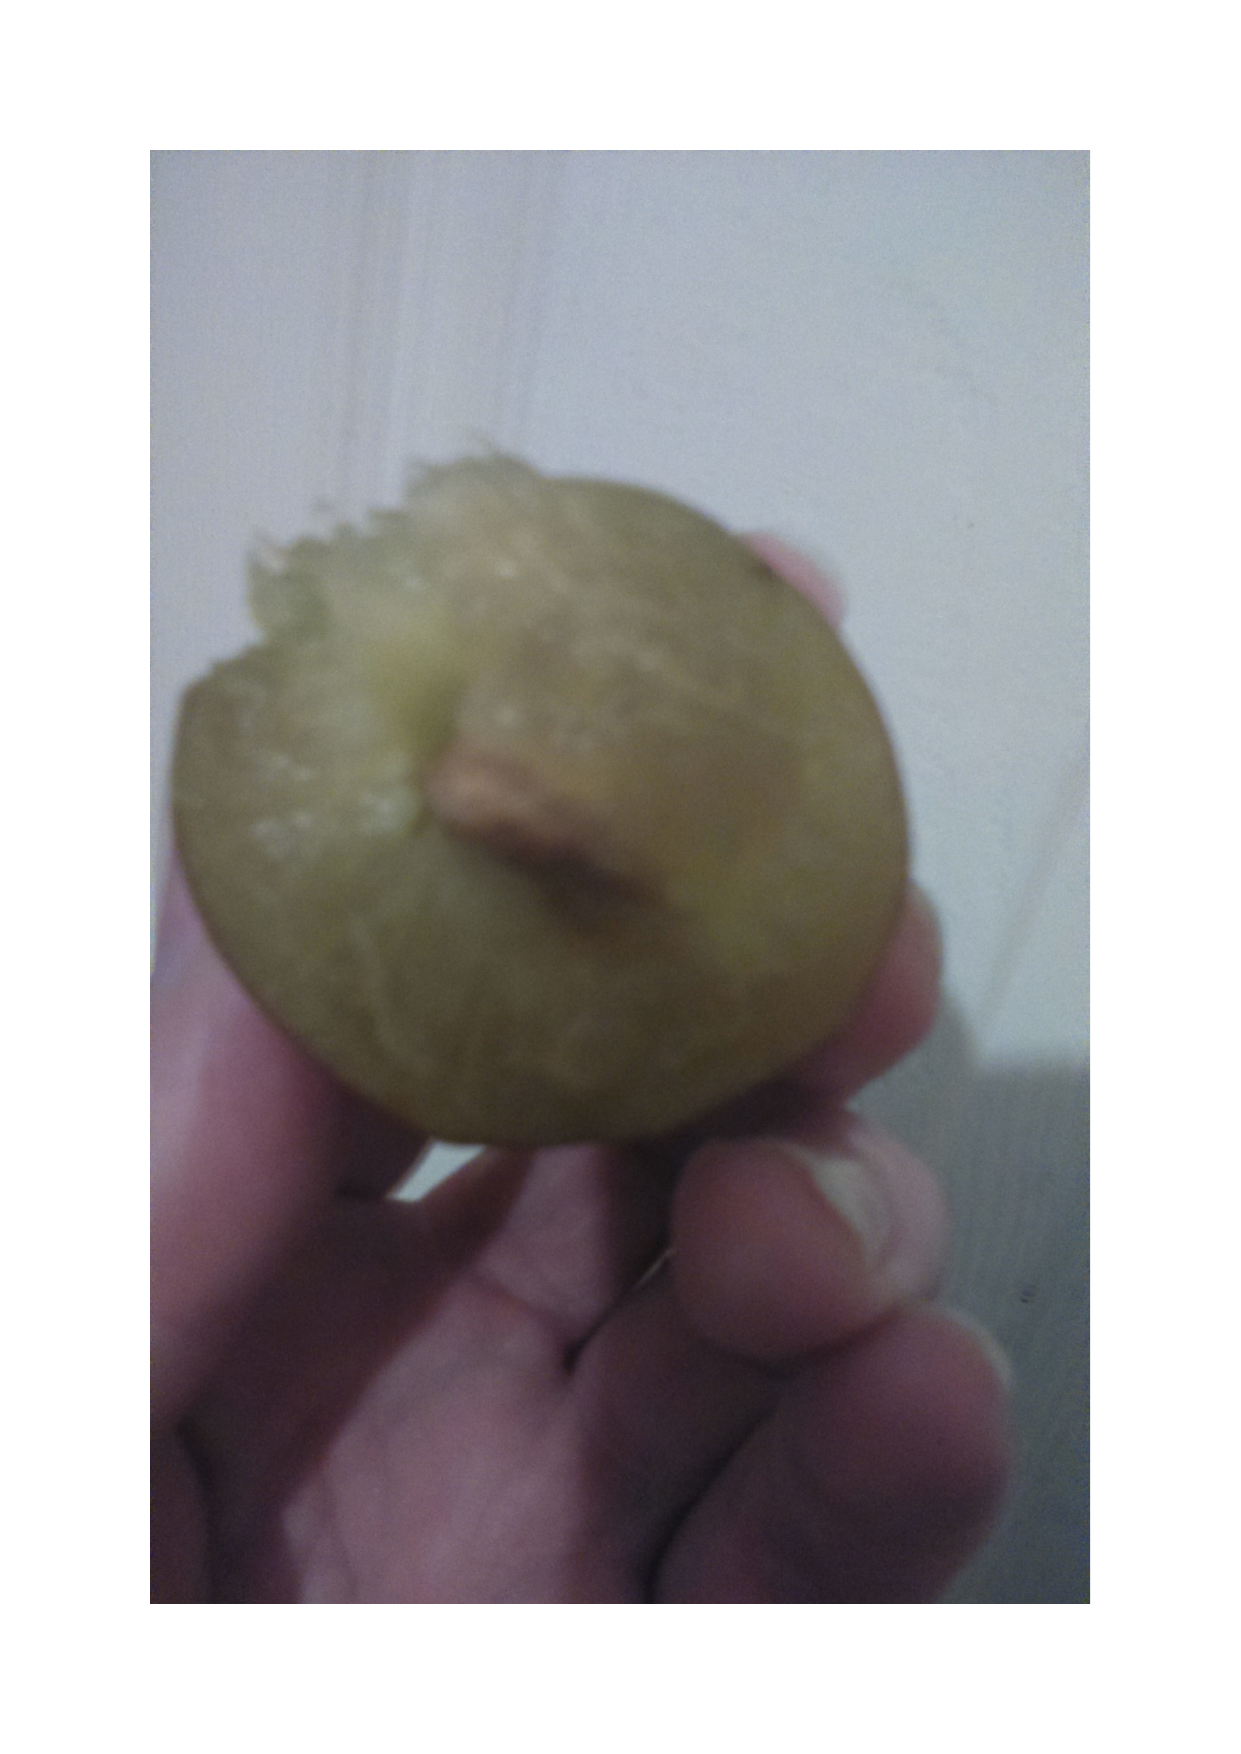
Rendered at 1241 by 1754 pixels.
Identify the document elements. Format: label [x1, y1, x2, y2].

picture [150, 150, 1091, 1604]
